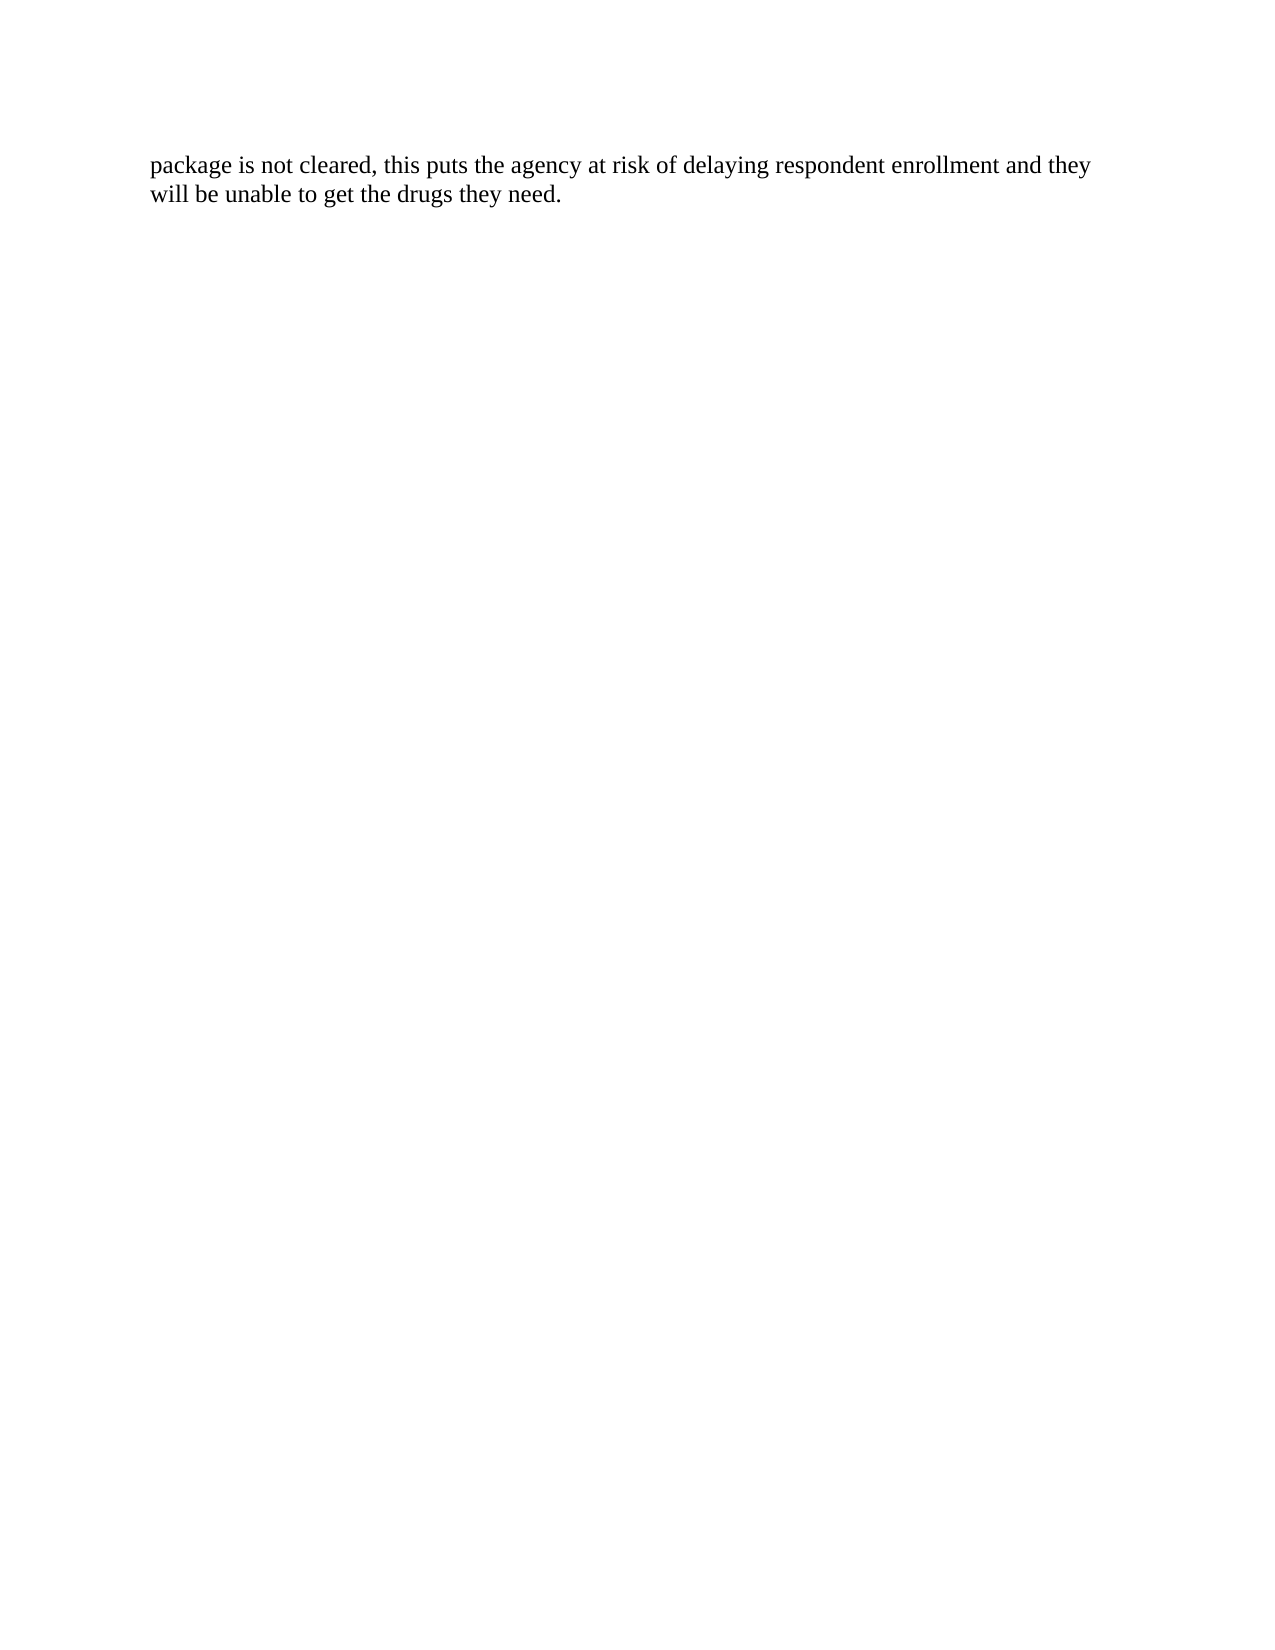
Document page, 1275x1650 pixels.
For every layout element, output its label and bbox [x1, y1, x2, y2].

text [150, 150, 1125, 207]
